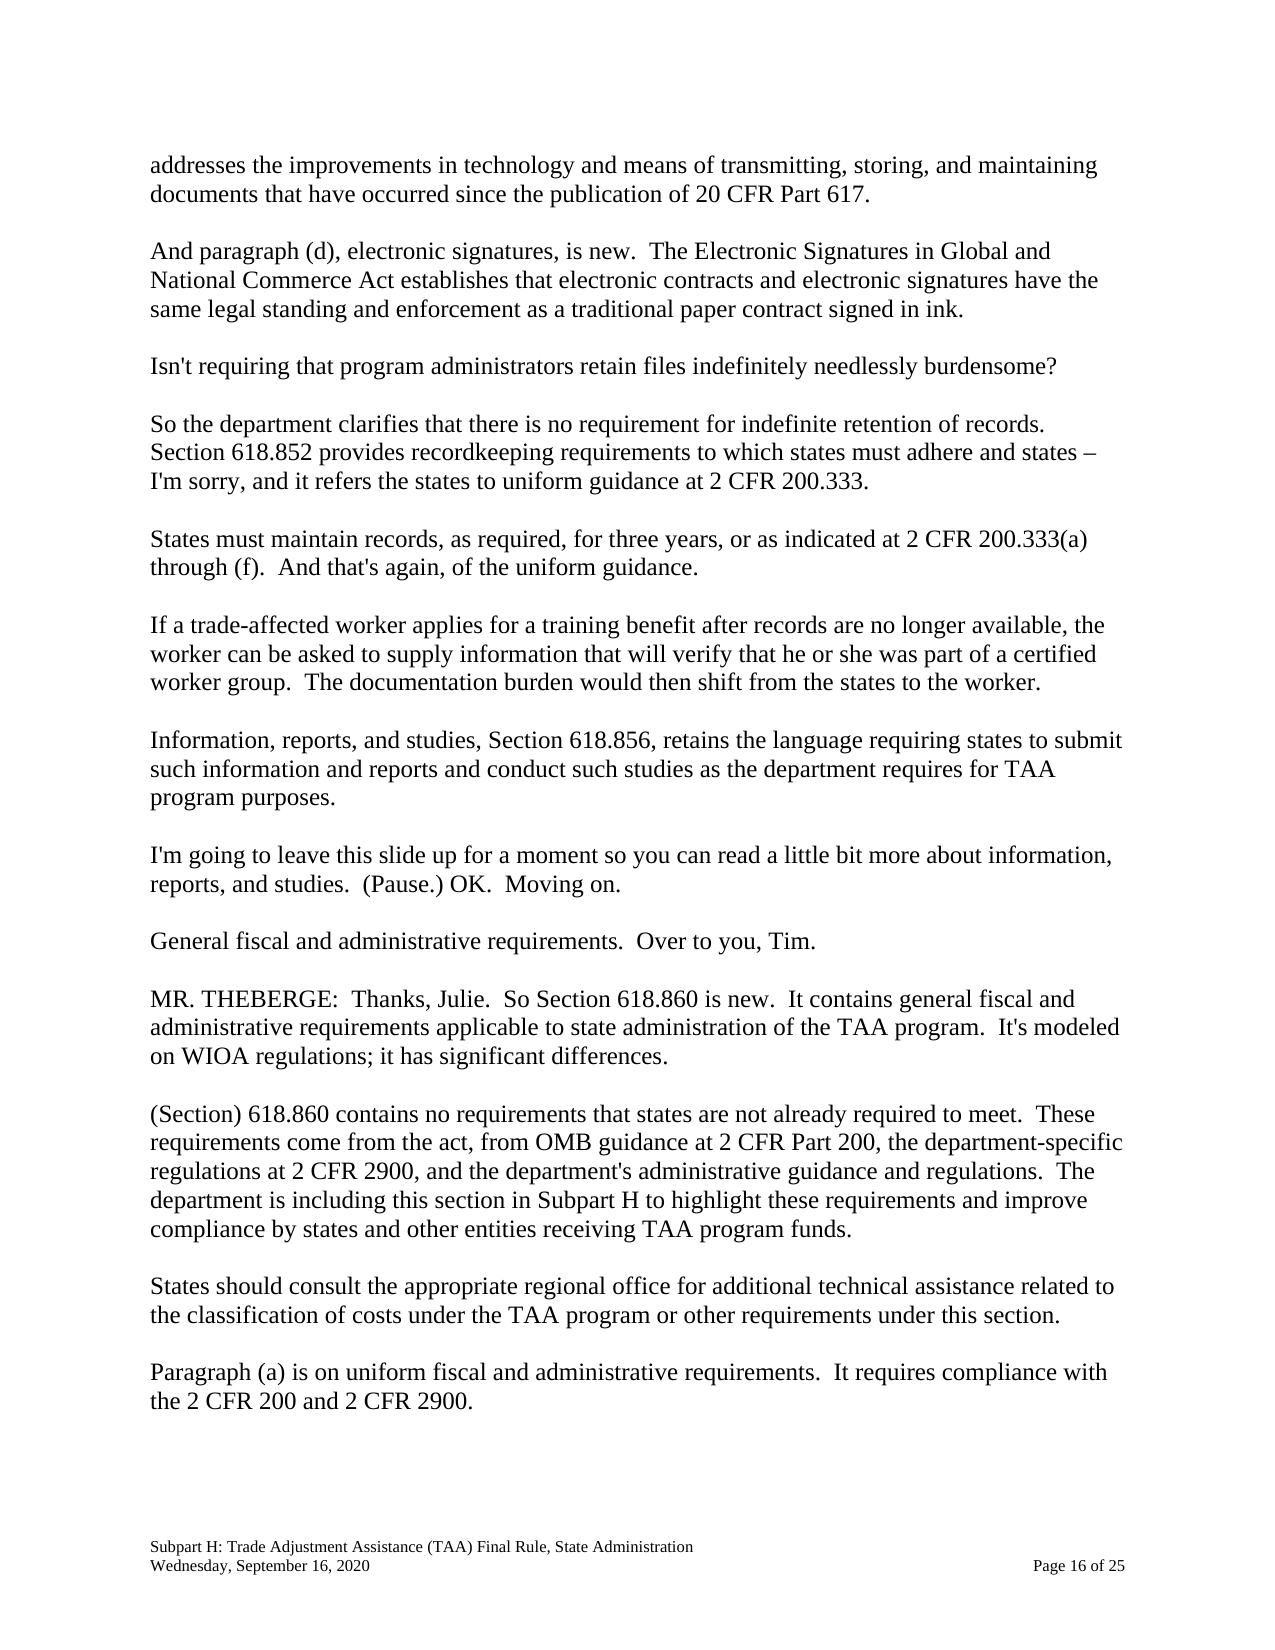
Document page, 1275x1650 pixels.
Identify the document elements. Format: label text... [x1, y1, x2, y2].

text (Section) 618.860 contains no requirements that states are not already required to meet. These requirements come from the act, from OMB guidance at 2 CFR Part 200, the department-specific regulations at 2 CFR 2900, and the department's administrative guidance and regulations. The department is including this section in Subpart H to highlight these requirements and improve compliance by states and other entities receiving TAA program funds. [150, 1099, 1125, 1242]
text I'm going to leave this slide up for a moment so you can read a little bit more about information, reports, and studies. (Pause.) OK. Moving on. [150, 840, 1125, 897]
text Paragraph (a) is on uniform fiscal and administrative requirements. It requires compliance with the 2 CFR 200 and 2 CFR 2900. [150, 1357, 1125, 1415]
text MR. THEBERGE: Thanks, Julie. So Section 618.860 is new. It contains general fiscal and administrative requirements applicable to state administration of the TAA program. It's modeled on WIOA regulations; it has significant differences. [150, 984, 1125, 1070]
text Isn't requiring that program administrators retain files indefinitely needlessly burdensome? [150, 351, 1125, 380]
text Information, reports, and studies, Section 618.856, retains the language requiring states to submit such information and reports and conduct such studies as the department requires for TAA program purposes. [150, 725, 1125, 811]
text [150, 150, 1125, 207]
text States should consult the appropriate regional office for additional technical assistance related to the classification of costs under the TAA program or other requirements under this section. [150, 1271, 1125, 1329]
text And paragraph (d), electronic signatures, is new. The Electronic Signatures in Global and National Commerce Act establishes that electronic contracts and electronic signatures have the same legal standing and enforcement as a traditional paper contract signed in ink. [150, 236, 1125, 322]
text States must maintain records, as required, for three years, or as indicated at 2 CFR 200.333(a) through (f). And that's again, of the uniform guidance. [150, 524, 1125, 581]
text So the department clarifies that there is no requirement for indefinite retention of records. Section 618.852 provides recordkeeping requirements to which states must adhere and states – I'm sorry, and it refers the states to uniform guidance at 2 CFR 200.333. [150, 409, 1125, 495]
text General fiscal and administrative requirements. Over to you, Tim. [150, 926, 1125, 955]
text If a trade-affected worker applies for a training benefit after records are no longer available, the worker can be asked to supply information that will verify that he or she was part of a certified worker group. The documentation burden would then shift from the states to the worker. [150, 610, 1125, 696]
